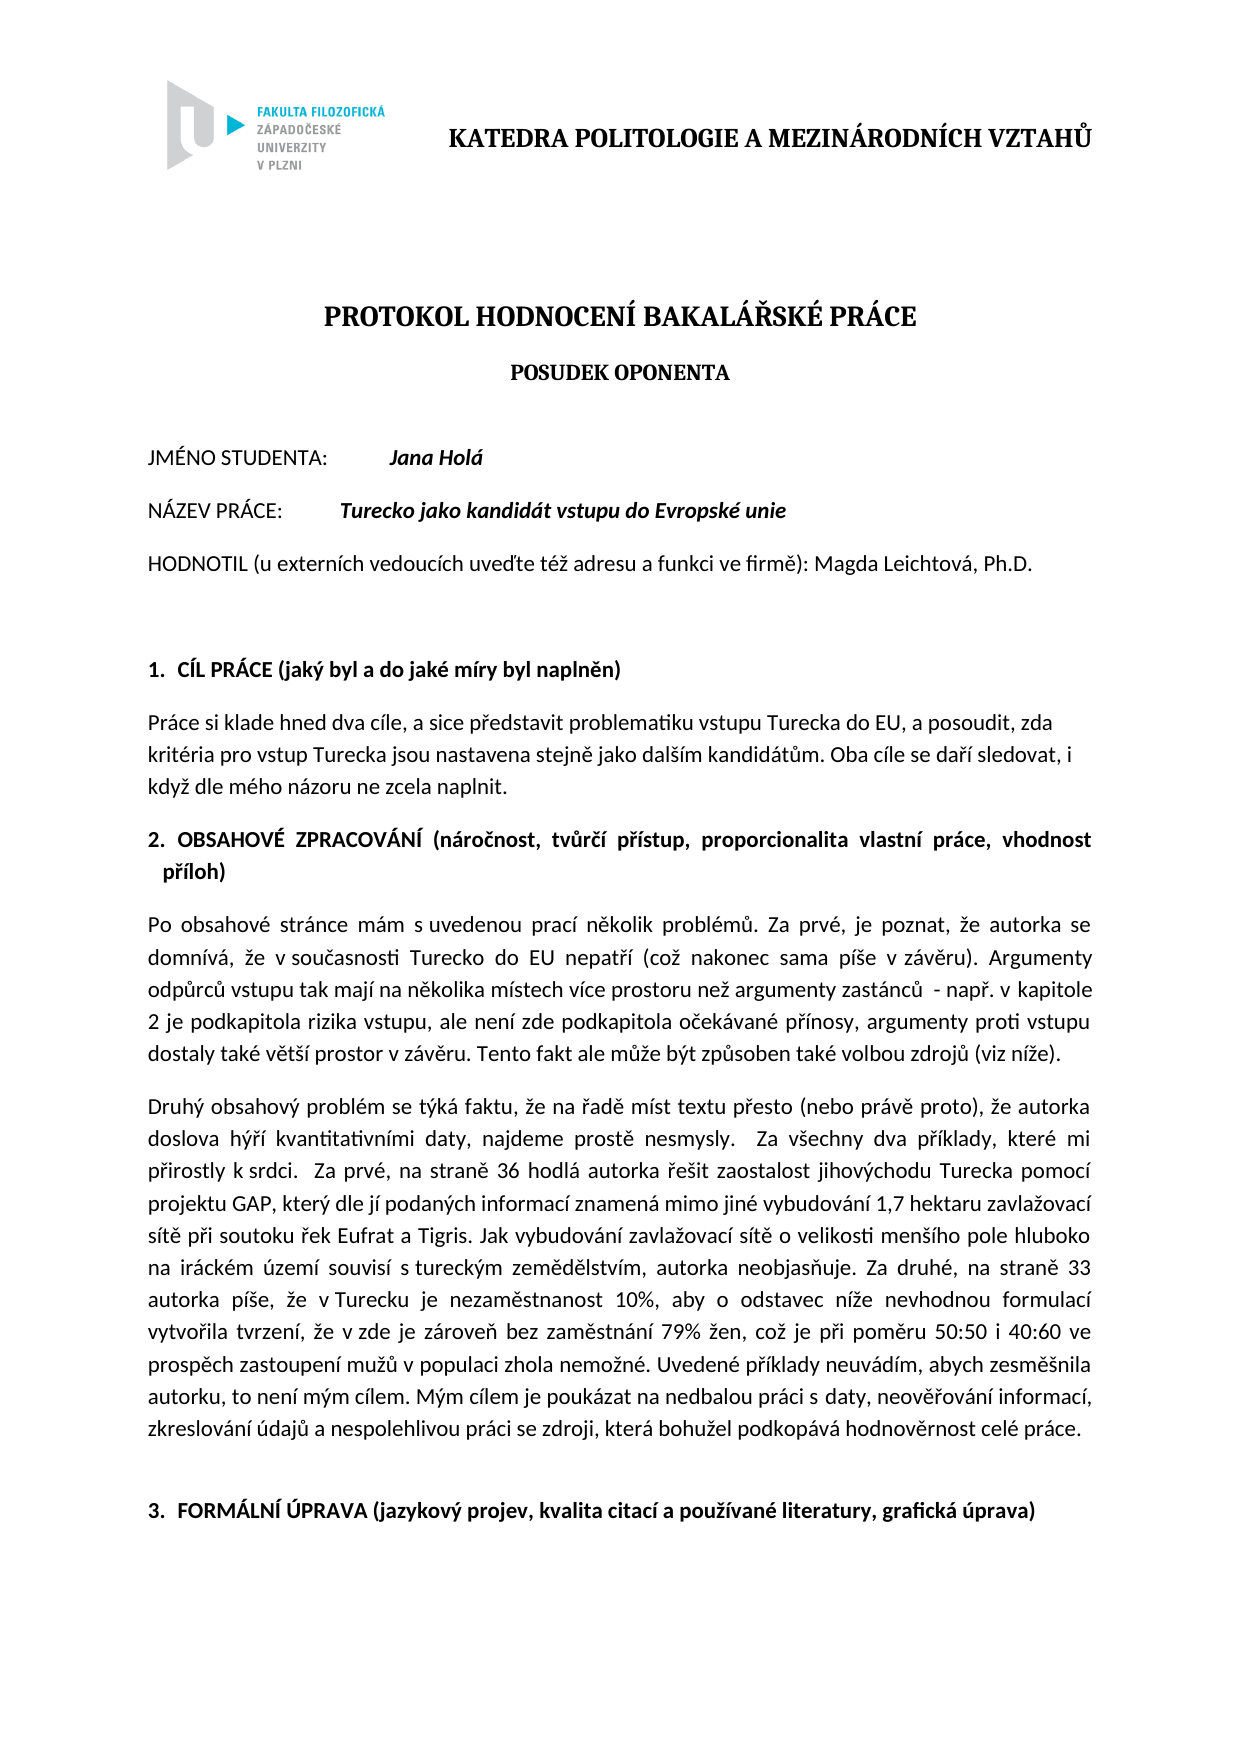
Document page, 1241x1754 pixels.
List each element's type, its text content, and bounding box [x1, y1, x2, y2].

subtitle POSUDEK [148, 359, 1093, 386]
text Druhý obsahový problém se týká faktu, že na řadě míst textu přesto (nebo právě proto), že autorka doslova hýří kvantitativními daty, najdeme prostě nesmysly. Za všechny dva příklady, které mi přirostly k srdci. Za prvé, na straně 36 hodlá autorka řešit zaostalost jihovýchodu Turecka pomocí projektu GAP, který dle jí podaných informací znamená mimo jiné vybudování 1,7 hektaru zavlažovací sítě při soutoku řek Eufrat a Tigris. Jak vybudování zavlažovací sítě o velikosti menšího pole hluboko na iráckém území souvisí s tureckým zemědělstvím, autorka neobjasňuje. Za druhé, na straně 33 autorka píše, že v Turecku je nezaměstnanost 10%, aby o odstavec níže nevhodnou formulací vytvořila tvrzení, že v zde je zároveň bez zaměstnání 79% žen, což je při poměru 50:50 i 40:60 ve prospěch zastoupení mužů v populaci zhola nemožné. Uvedené příklady neuvádím, abych zesměšnila autorku, to není mým cílem. Mým cílem je poukázat na nedbalou práci s daty, neověřování informací, zkreslování údajů a nespolehlivou práci se zdroji, která bohužel podkopává hodnověrnost celé práce. [148, 1092, 1093, 1442]
text JMÉNO STUDENTA: Jana Holá [148, 443, 1093, 471]
subtitle PROTOKOL HODNOCENÍ PRÁCE [148, 300, 1093, 334]
text Po obsahové stránce mám s uvedenou prací několik problémů. Za prvé, je poznat, že autorka se domnívá, že v současnosti Turecko do EU nepatří (což nakonec sama píše v závěru). Argumenty odpůrců vstupu tak mají na několika místech více prostoru než argumenty zastánců - např. v kapitole 2 je podkapitola rizika vstupu, ale není zde podkapitola očekávané přínosy, argumenty proti vstupu dostaly také větší prostor v závěru. Tento fakt ale může být způsoben také volbou zdrojů (viz níže). [148, 910, 1093, 1067]
text Práce si klade hned dva cíle, a sice představit problematiku vstupu Turecka do EU, a posoudit, zda kritéria pro vstup Turecka jsou nastavena stejně jako dalším kandidátům. Oba cíle se daří sledovat, i když dle mého názoru ne zcela naplnit. [148, 708, 1093, 800]
text NÁZEV PRÁCE: Turecko jako kandidát vstupu do Evropské unie [148, 496, 1093, 524]
list CÍL PRÁCE (jaký byl a do jaké míry byl naplněn) [148, 655, 1093, 683]
list OBSAHOVÉ ZPRACOVÁNÍ (náročnost, tvůrčí přístup, proporcionalita vlastní práce, vhodnost příloh) [148, 825, 1093, 885]
text HODNOTIL (u externích vedoucích uveďte též adresu a funkci ve firmě): Magda Leichtová, Ph.D. [148, 549, 1093, 577]
list FORMÁLNÍ ÚPRAVA (jazykový projev, kvalita citací a používané literatury, grafická úprava) [148, 1496, 1093, 1524]
picture [146, 59, 422, 206]
